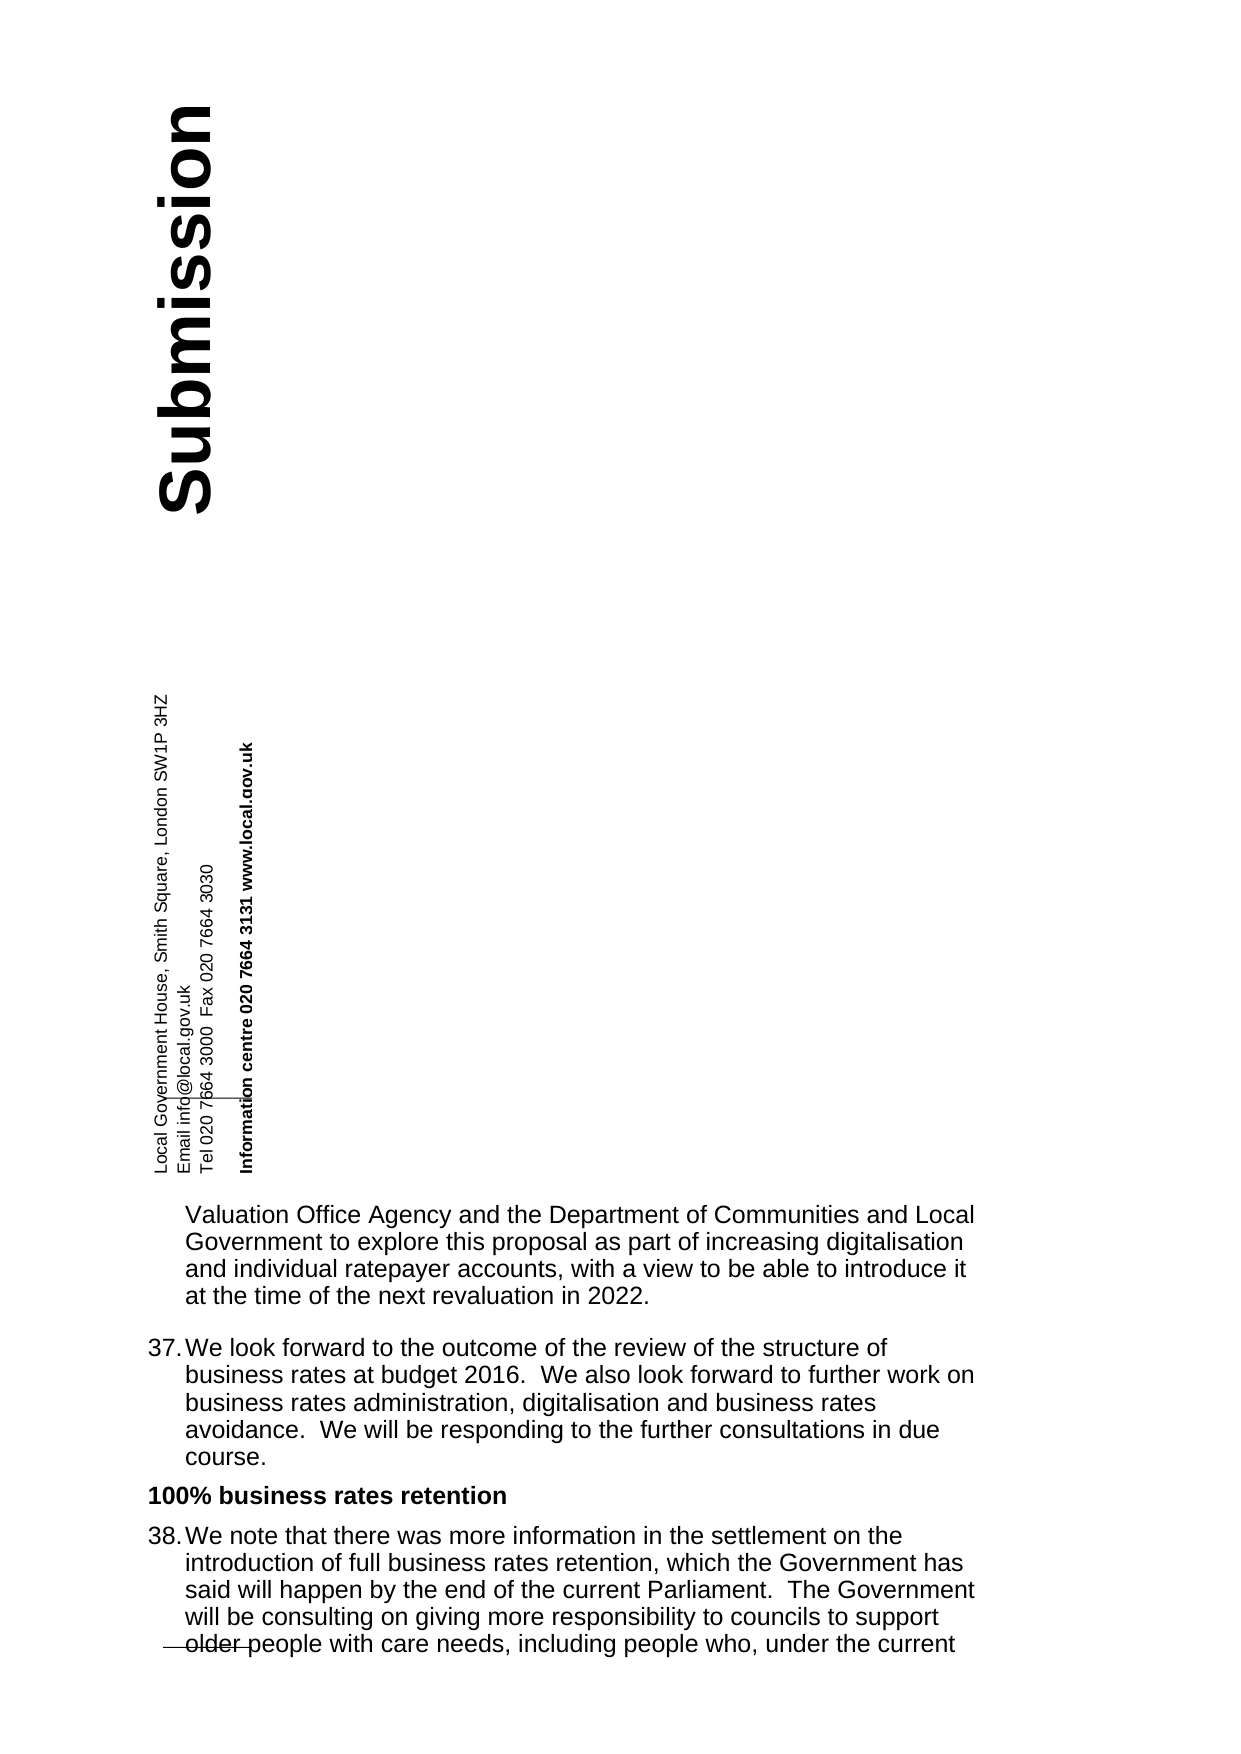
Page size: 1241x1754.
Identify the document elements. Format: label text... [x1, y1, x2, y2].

list We note that there was more information in the settlement on the introduction of full business rates retention, which the Government has said will happen by the end of the current Parliament. The Government will be consulting on giving more responsibility to councils to support older people with care needs, including people who, under the current system, would be supported through Attendance Allowance. There will be protection for existing claimants and new responsibilities will be matched by the transfer of equivalent spending power. [148, 1523, 980, 1658]
list The LGA has also made proposals for business ratepayers themselves to self-assess their own rateable value. We would like to see the Valuation Office Agency and the Department of Communities and Local Government to explore this proposal as part of increasing digitalisation and individual ratepayer accounts, with a view to be able to introduce it at the time of the next revaluation in 2022. [148, 1202, 980, 1310]
list We look forward to the outcome of the review of the structure of business rates at budget 2016. We also look forward to further work on business rates administration, digitalisation and business rates avoidance. We will be responding to the further consultations in due course. [148, 1335, 980, 1471]
text 100% business rates retention [148, 1483, 980, 1510]
